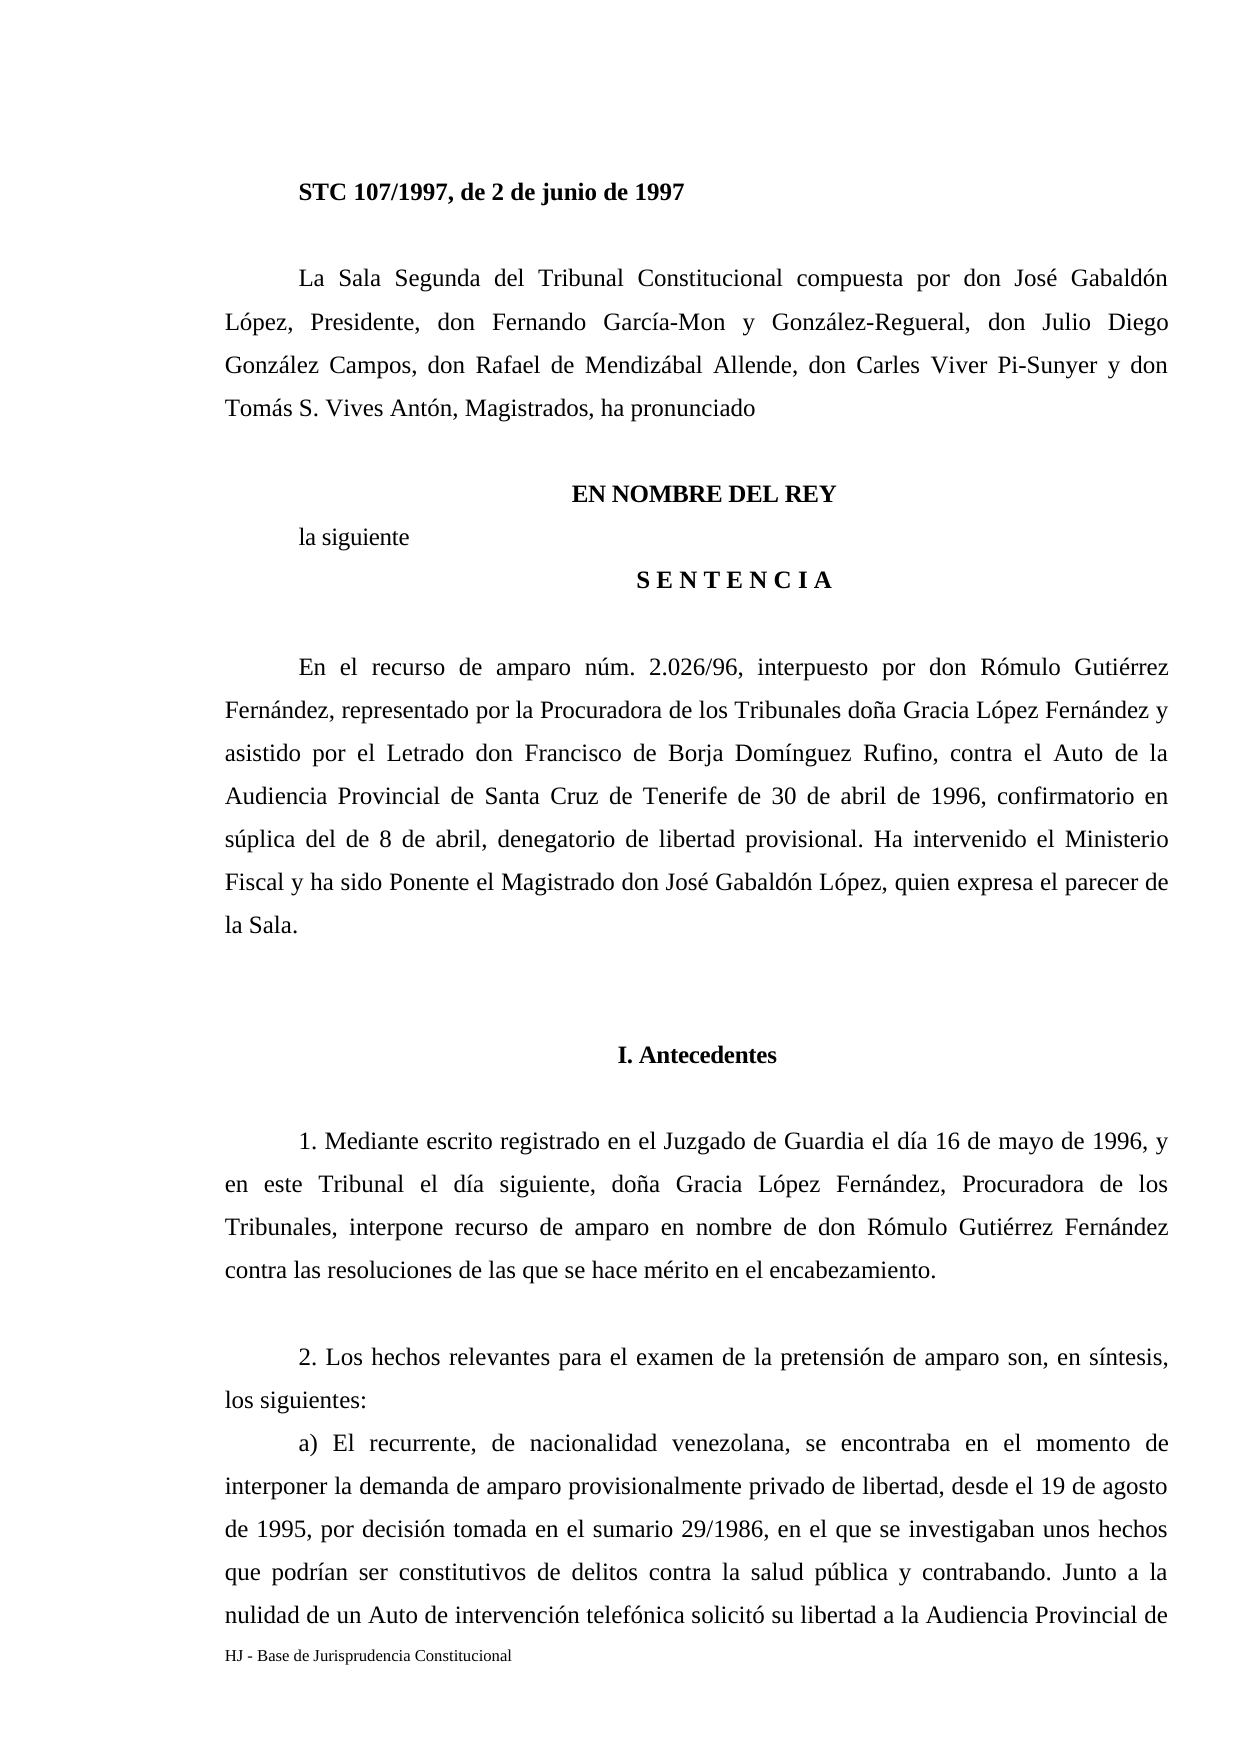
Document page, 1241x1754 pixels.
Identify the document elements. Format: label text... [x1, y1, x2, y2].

text 1. Mediante escrito registrado en el Juzgado de Guardia el día 16 de mayo de 1996, y en este Tribunal el día siguiente, doña Gracia López Fernández, Procuradora de los Tribunales, interpone recurso de amparo en nombre de don Rómulo Gutiérrez Fernández contra las resoluciones de las que se hace mérito en el encabezamiento. [224, 1126, 1169, 1284]
text 2. Los hechos relevantes para el examen de la pretensión de amparo son, en síntesis, los siguientes: [224, 1342, 1169, 1413]
text la siguiente [224, 522, 1110, 551]
text EN NOMBRE DEL REY [224, 479, 1110, 508]
text En el recurso de amparo núm. 2.026/96, interpuesto por don Rómulo Gutiérrez Fernández, representado por la Procuradora de los Tribunales doña Gracia López Fernández y asistido por el Letrado don Francisco de Borja Domínguez Rufino, contra el Auto de la Audiencia Provincial de Santa Cruz de Tenerife de 30 de abril de 1996, confirmatorio en súplica del de 8 de abril, denegatorio de libertad provisional. Ha intervenido el Ministerio Fiscal y ha sido Ponente el Magistrado don José Gabaldón López, quien expresa el parecer de la Sala. [224, 652, 1169, 939]
text STC 107/1997, de 2 de junio de 1997 [224, 177, 1169, 206]
text La Sala Segunda del Tribunal Constitucional compuesta por don José Gabaldón López, Presidente, don Fernando García-Mon y González-Regueral, don Julio Diego González Campos, don Rafael de Mendizábal Allende, don Carles Viver Pi-Sunyer y don Tomás S. Vives Antón, Magistrados, ha pronunciado [224, 263, 1169, 422]
text S E N T E N C I A [224, 565, 1169, 594]
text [224, 1428, 1169, 1629]
text I. Antecedentes [224, 1040, 1169, 1068]
